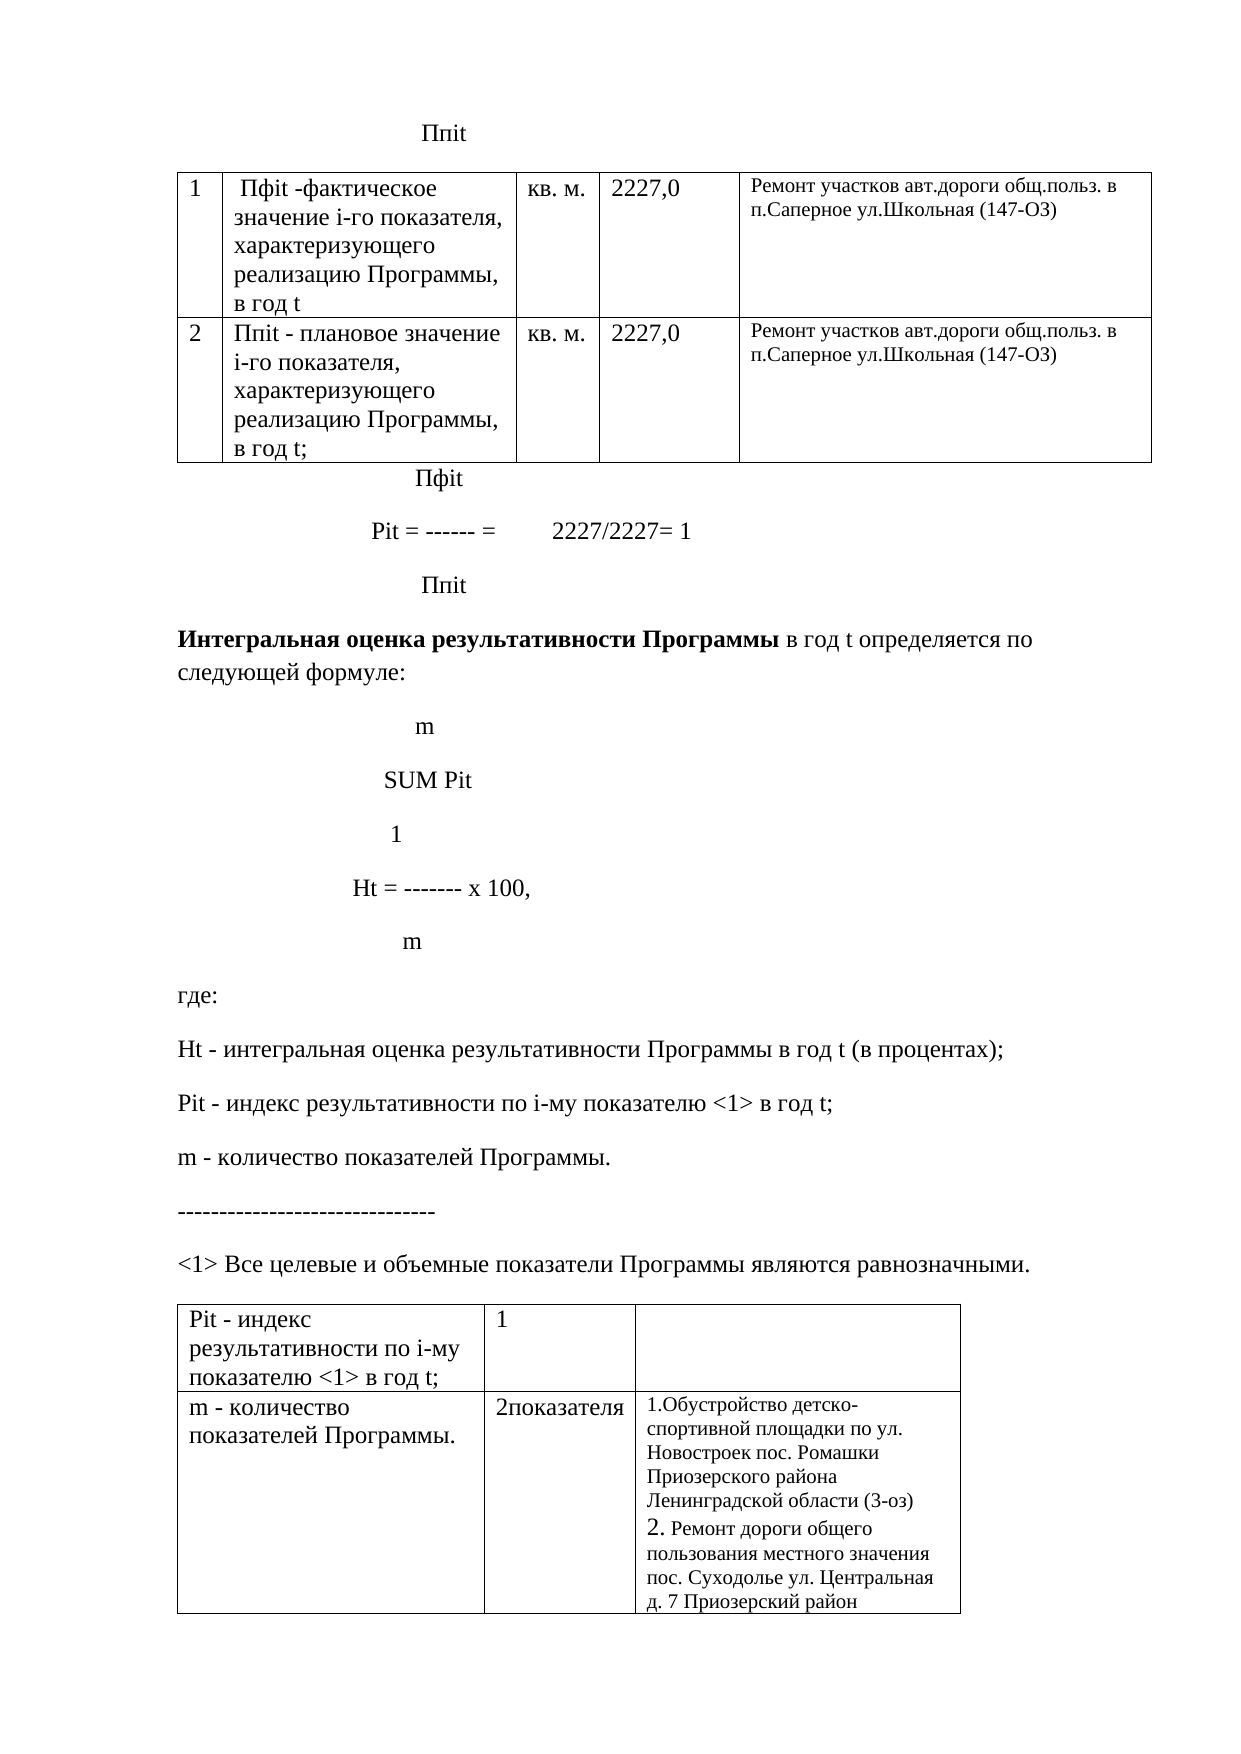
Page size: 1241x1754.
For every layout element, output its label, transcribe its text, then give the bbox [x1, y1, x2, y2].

text Ht - интегральная оценка результативности Программы в год t (в процентах); [177, 1034, 1152, 1063]
table_header Ремонт участков авт.дороги общ.польз. в п.Саперное ул.Школьная (147-ОЗ) [740, 173, 1151, 317]
text Ht = ------- x 100, [177, 873, 1152, 901]
text Ппit [177, 570, 1152, 599]
text Рit = ------ = 2227/2227= 1 [177, 516, 1152, 545]
text Рit - индекс результативности по i-му показателю <1> в год t; [177, 1088, 1152, 1117]
table_header 1 [178, 173, 222, 317]
table_header Рit - индекс результативности по i-му показателю <1> в год t; [178, 1305, 484, 1391]
text m [177, 711, 1152, 740]
table_header 1 [485, 1305, 635, 1391]
text Пфit [177, 463, 1152, 491]
table_header Пфit -фактическое значение i-го показателя, характеризующего реализацию Программы, в год t [223, 173, 516, 317]
table_cell 2 [178, 318, 222, 462]
table_header кв. м. [517, 173, 599, 317]
text Интегральная оценка результативности Программы в год t определяется по следующей формуле: [177, 624, 1152, 686]
table_cell 2227,0 [600, 318, 739, 462]
text m - количество показателей Программы. [177, 1142, 1152, 1171]
text m [177, 926, 1152, 955]
text 1 [177, 819, 1152, 847]
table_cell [636, 1392, 960, 1613]
table_cell 2показателя [485, 1392, 635, 1613]
table_cell Ппit - плановое значение i-го показателя, характеризующего реализацию Программы, в год t; [223, 318, 516, 462]
text SUM Рit [177, 765, 1152, 794]
table_header [636, 1305, 960, 1391]
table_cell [178, 1392, 484, 1613]
text ------------------------------- [177, 1196, 1152, 1224]
text <1> Все целевые и объемные показатели Программы являются равнозначными. [177, 1249, 1152, 1278]
text где: [177, 980, 1152, 1009]
text Ппit [177, 118, 1152, 147]
table_header 2227,0 [600, 173, 739, 317]
table_cell кв. м. [517, 318, 599, 462]
table_cell Ремонт участков авт.дороги общ.польз. в п.Саперное ул.Школьная (147-ОЗ) [740, 318, 1151, 462]
